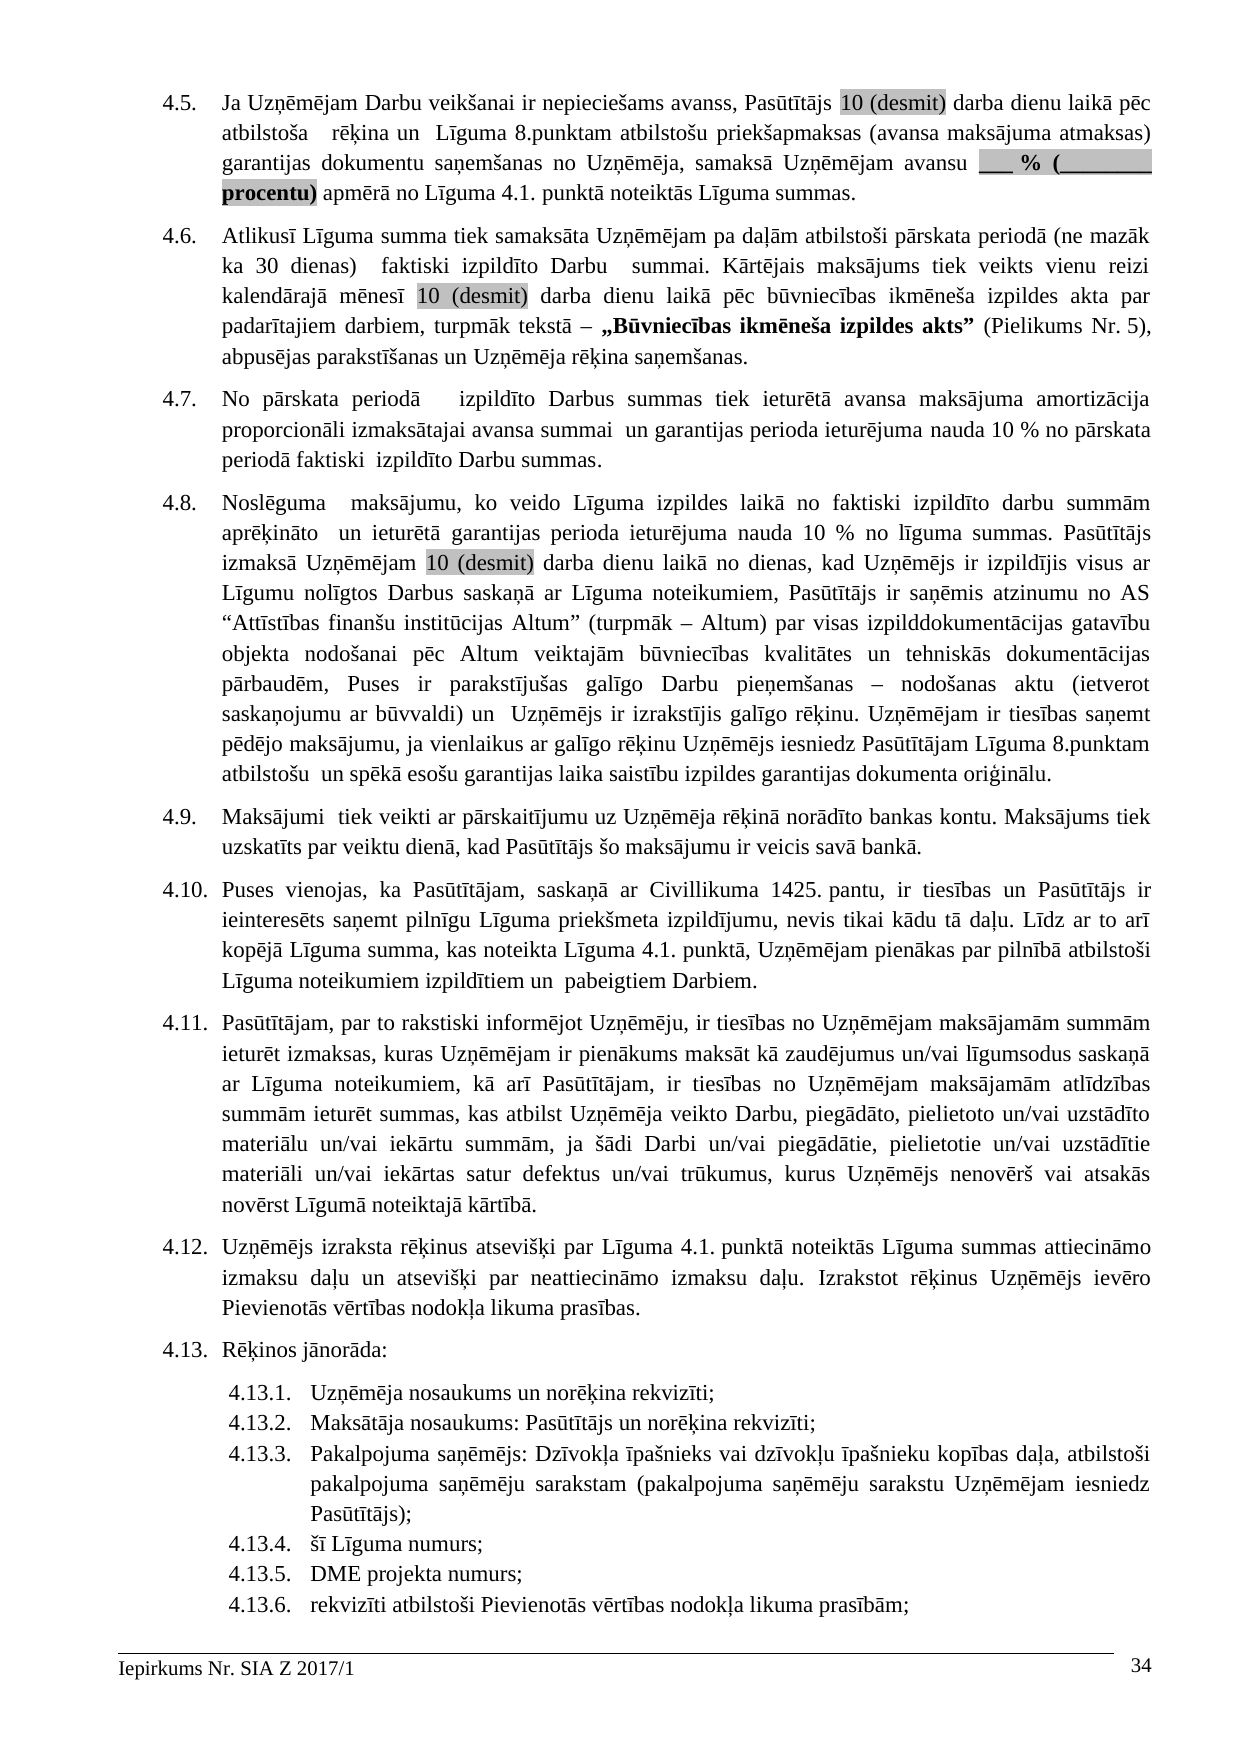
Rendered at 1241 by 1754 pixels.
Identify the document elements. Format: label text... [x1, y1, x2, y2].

list Uzņēmējs izraksta rēķinus atsevišķi par Līguma 4.1. punktā noteiktās Līguma summas attiecināmo izmaksu daļu un atsevišķi par neattiecināmo izmaksu daļu. Izrakstot rēķinus Uzņēmējs ievēro Pievienotās vērtības nodokļa likuma prasības. [162, 1233, 1152, 1320]
list Pakalpojuma saņēmējs: Dzīvokļa īpašnieks vai dzīvokļu īpašnieku kopības daļa, atbilstoši pakalpojuma saņēmēju sarakstam (pakalpojuma saņēmēju sarakstu Uzņēmējam iesniedz Pasūtītājs); [291, 1440, 1152, 1526]
list Maksājumi tiek veikti ar pārskaitījumu uz Uzņēmēja rēķinā norādīto bankas kontu. Maksājums tiek uzskatīts par veiktu dienā, kad Pasūtītājs šo maksājumu ir veicis savā bankā. [162, 803, 1152, 860]
list Ja Uzņēmējam Darbu veikšanai ir nepieciešams avanss, Pasūtītājs 10 (desmit) darba dienu laikā pēc atbilstoša rēķina un Līguma 8.punktam atbilstošu priekšapmaksas (avansa maksājuma atmaksas) garantijas dokumentu saņemšanas no Uzņēmēja, samaksā Uzņēmējam avansu ___ % (________ procentu) apmērā no Līguma 4.1. punktā noteiktās Līguma summas. [162, 89, 1152, 206]
list Rēķinos jānorāda: [162, 1337, 1152, 1363]
list No pārskata periodā izpildīto Darbus summas tiek ieturētā avansa maksājuma amortizācija proporcionāli izmaksātajai avansa summai un garantijas perioda ieturējuma nauda 10 % no pārskata periodā faktiski izpildīto Darbu summas. [162, 386, 1152, 472]
list Maksātāja nosaukums: Pasūtītājs un norēķina rekvizīti; [291, 1409, 1152, 1436]
list Pasūtītājam, par to rakstiski informējot Uzņēmēju, ir tiesības no Uzņēmējam maksājamām summām ieturēt izmaksas, kuras Uzņēmējam ir pienākums maksāt kā zaudējumus un/vai līgumsodus saskaņā ar Līguma noteikumiem, kā arī Pasūtītājam, ir tiesības no Uzņēmējam maksājamām atlīdzības summām ieturēt summas, kas atbilst Uzņēmēja veikto Darbu, piegādāto, pielietoto un/vai uzstādīto materiālu un/vai iekārtu summām, ja šādi Darbi un/vai piegādātie, pielietotie un/vai uzstādītie materiāli un/vai iekārtas satur defektus un/vai trūkumus, kurus Uzņēmējs nenovērš vai atsakās novērst Līgumā noteiktajā kārtībā. [162, 1009, 1152, 1217]
list Puses vienojas, ka Pasūtītājam, saskaņā ar Civillikuma 1425. pantu, ir tiesības un Pasūtītājs ir ieinteresēts saņemt pilnīgu Līguma priekšmeta izpildījumu, nevis tikai kādu tā daļu. Līdz ar to arī kopējā Līguma summa, kas noteikta Līguma 4.1. punktā, Uzņēmējam pienākas par pilnībā atbilstoši Līguma noteikumiem izpildītiem un pabeigtiem Darbiem. [162, 876, 1152, 993]
list šī Līguma numurs; [291, 1530, 1152, 1557]
list Atlikusī Līguma summa tiek samaksāta Uzņēmējam pa daļām atbilstoši pārskata periodā (ne mazāk ka 30 dienas) faktiski izpildīto Darbu summai. Kārtējais maksājums tiek veikts vienu reizi kalendārajā mēnesī 10 (desmit) darba dienu laikā pēc būvniecības ikmēneša izpildes akta par padarītajiem darbiem, turpmāk tekstā – „Būvniecības ikmēneša izpildes akts” (Pielikums Nr. 5), abpusējas parakstīšanas un Uzņēmēja rēķina saņemšanas. [162, 222, 1152, 369]
list Noslēguma maksājumu, ko veido Līguma izpildes laikā no faktiski izpildīto darbu summām aprēķināto un ieturētā garantijas perioda ieturējuma nauda 10 % no līguma summas. Pasūtītājs izmaksā Uzņēmējam 10 (desmit) darba dienu laikā no dienas, kad Uzņēmējs ir izpildījis visus ar Līgumu nolīgtos Darbus saskaņā ar Līguma noteikumiem, Pasūtītājs ir saņēmis atzinumu no AS “Attīstības finanšu institūcijas Altum” (turpmāk – Altum) par visas izpilddokumentācijas gatavību objekta nodošanai pēc Altum veiktajām būvniecības kvalitātes un tehniskās dokumentācijas pārbaudēm, Puses ir parakstījušas galīgo Darbu pieņemšanas – nodošanas aktu (ietverot saskaņojumu ar būvvaldi) un Uzņēmējs ir izrakstījis galīgo rēķinu. Uzņēmējam ir tiesības saņemt pēdējo maksājumu, ja vienlaikus ar galīgo rēķinu Uzņēmējs iesniedz Pasūtītājam Līguma 8.punktam atbilstošu un spēkā esošu garantijas laika saistību izpildes garantijas dokumenta oriģinālu. [162, 489, 1152, 787]
list rekvizīti atbilstoši Pievienotās vērtības nodokļa likuma prasībām; [291, 1591, 1152, 1617]
list DME projekta numurs; [291, 1561, 1152, 1587]
list Uzņēmēja nosaukums un norēķina rekvizīti; [291, 1379, 1152, 1406]
